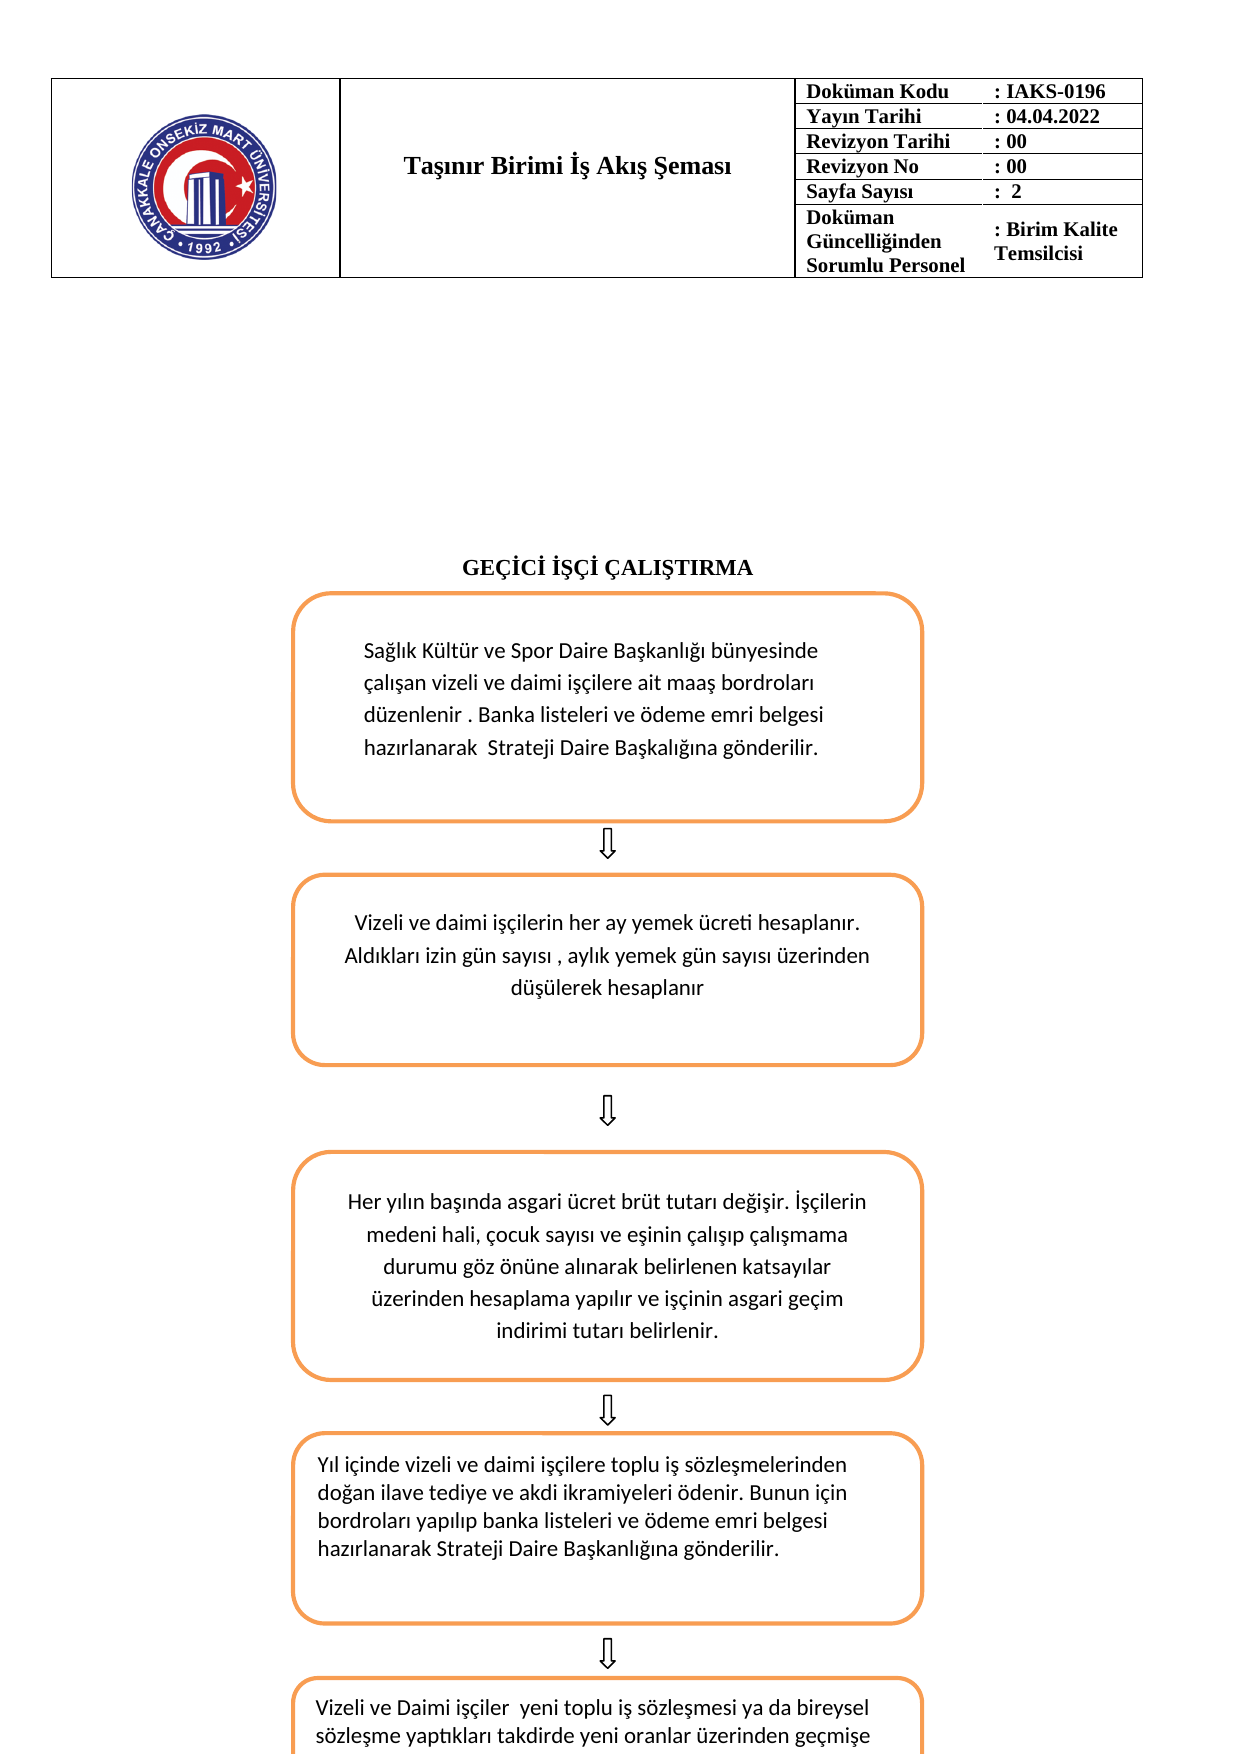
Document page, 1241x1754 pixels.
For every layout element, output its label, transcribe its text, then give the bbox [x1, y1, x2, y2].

picture [131, 114, 277, 260]
text GEÇİCİ İŞÇİ ÇALIŞTIRMA [62, 554, 1153, 580]
